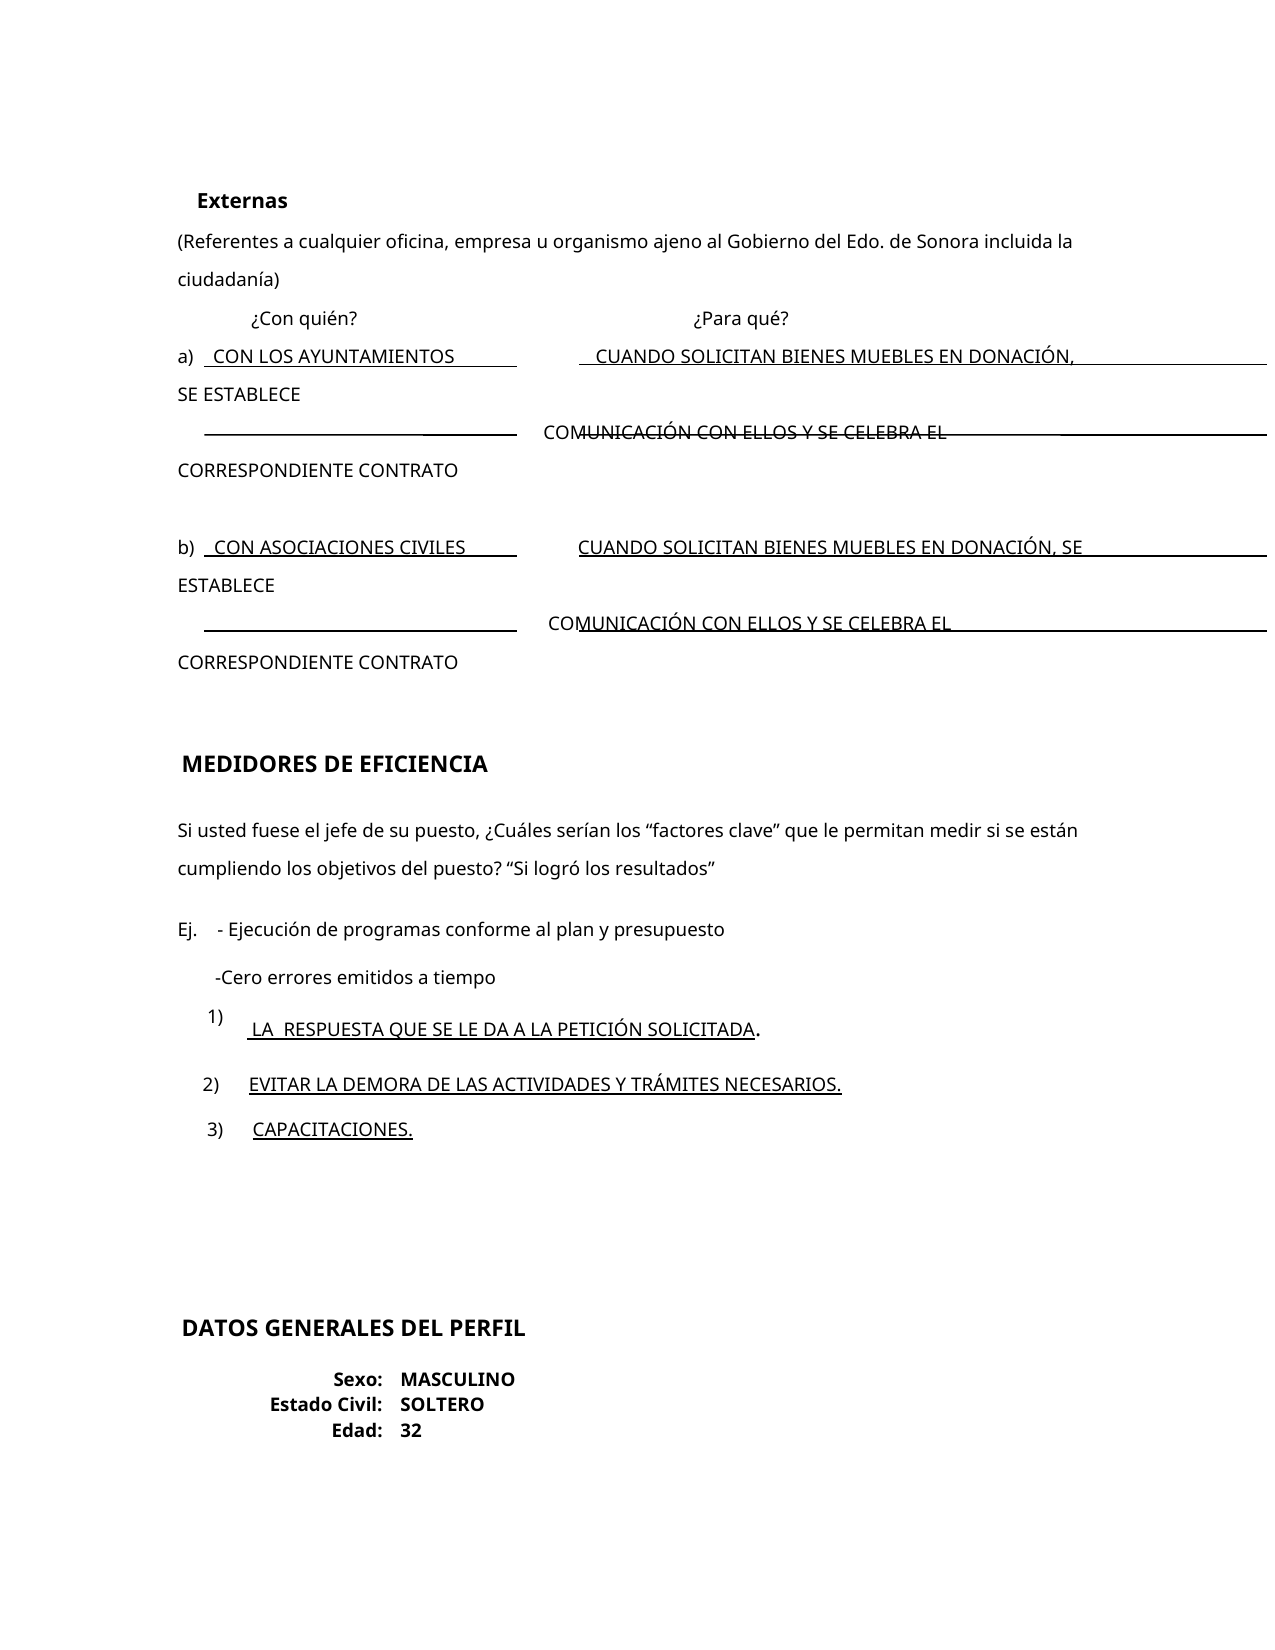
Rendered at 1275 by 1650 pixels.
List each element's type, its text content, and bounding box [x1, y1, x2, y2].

text a) CON LOS AYUNTAMIENTOS CUANDO SOLICITAN BIENES MUEBLES EN DONACIÓN, SE ESTABLECE [177, 343, 1098, 407]
text ¿Con quién? ¿Para qué? [177, 305, 1098, 330]
text LA RESPUESTA QUE SE LE DA A LA PETICIÓN SOLICITADA. [177, 1012, 1098, 1043]
text Externas [177, 186, 1098, 214]
text COMUNICACIÓN CON ELLOS Y SE CELEBRA EL CORRESPONDIENTE CONTRATO [177, 419, 1098, 483]
text Si usted fuese el jefe de su puesto, ¿Cuáles serían los “factores clave” que le permitan medir si se están cumpliendo los objetivos del puesto? “Si logró los resultados” [177, 817, 1098, 881]
text Ej. - Ejecución de programas conforme al plan y presupuesto [177, 916, 1098, 942]
text EVITAR LA DEMORA DE LAS ACTIVIDADES Y TRÁMITES NECESARIOS. [177, 1072, 1098, 1097]
text DATOS GENERALES DEL PERFIL [177, 1312, 1098, 1343]
text MEDIDORES DE EFICIENCIA [177, 748, 1098, 779]
text b) CON ASOCIACIONES CIVILES CUANDO SOLICITAN BIENES MUEBLES EN DONACIÓN, SE ESTABLECE [177, 534, 1098, 598]
text Edad: 32 [177, 1417, 1098, 1442]
text (Referentes a cualquier oficina, empresa u organismo ajeno al Gobierno del Edo. de Sonora incluida la ciudadanía) [177, 228, 1098, 292]
text Estado Civil: SOLTERO [177, 1391, 1098, 1417]
text -Cero errores emitidos a tiempo [215, 964, 1098, 990]
text Sexo: MASCULINO [177, 1366, 1098, 1391]
text COMUNICACIÓN CON ELLOS Y SE CELEBRA EL CORRESPONDIENTE CONTRATO [177, 611, 1098, 674]
